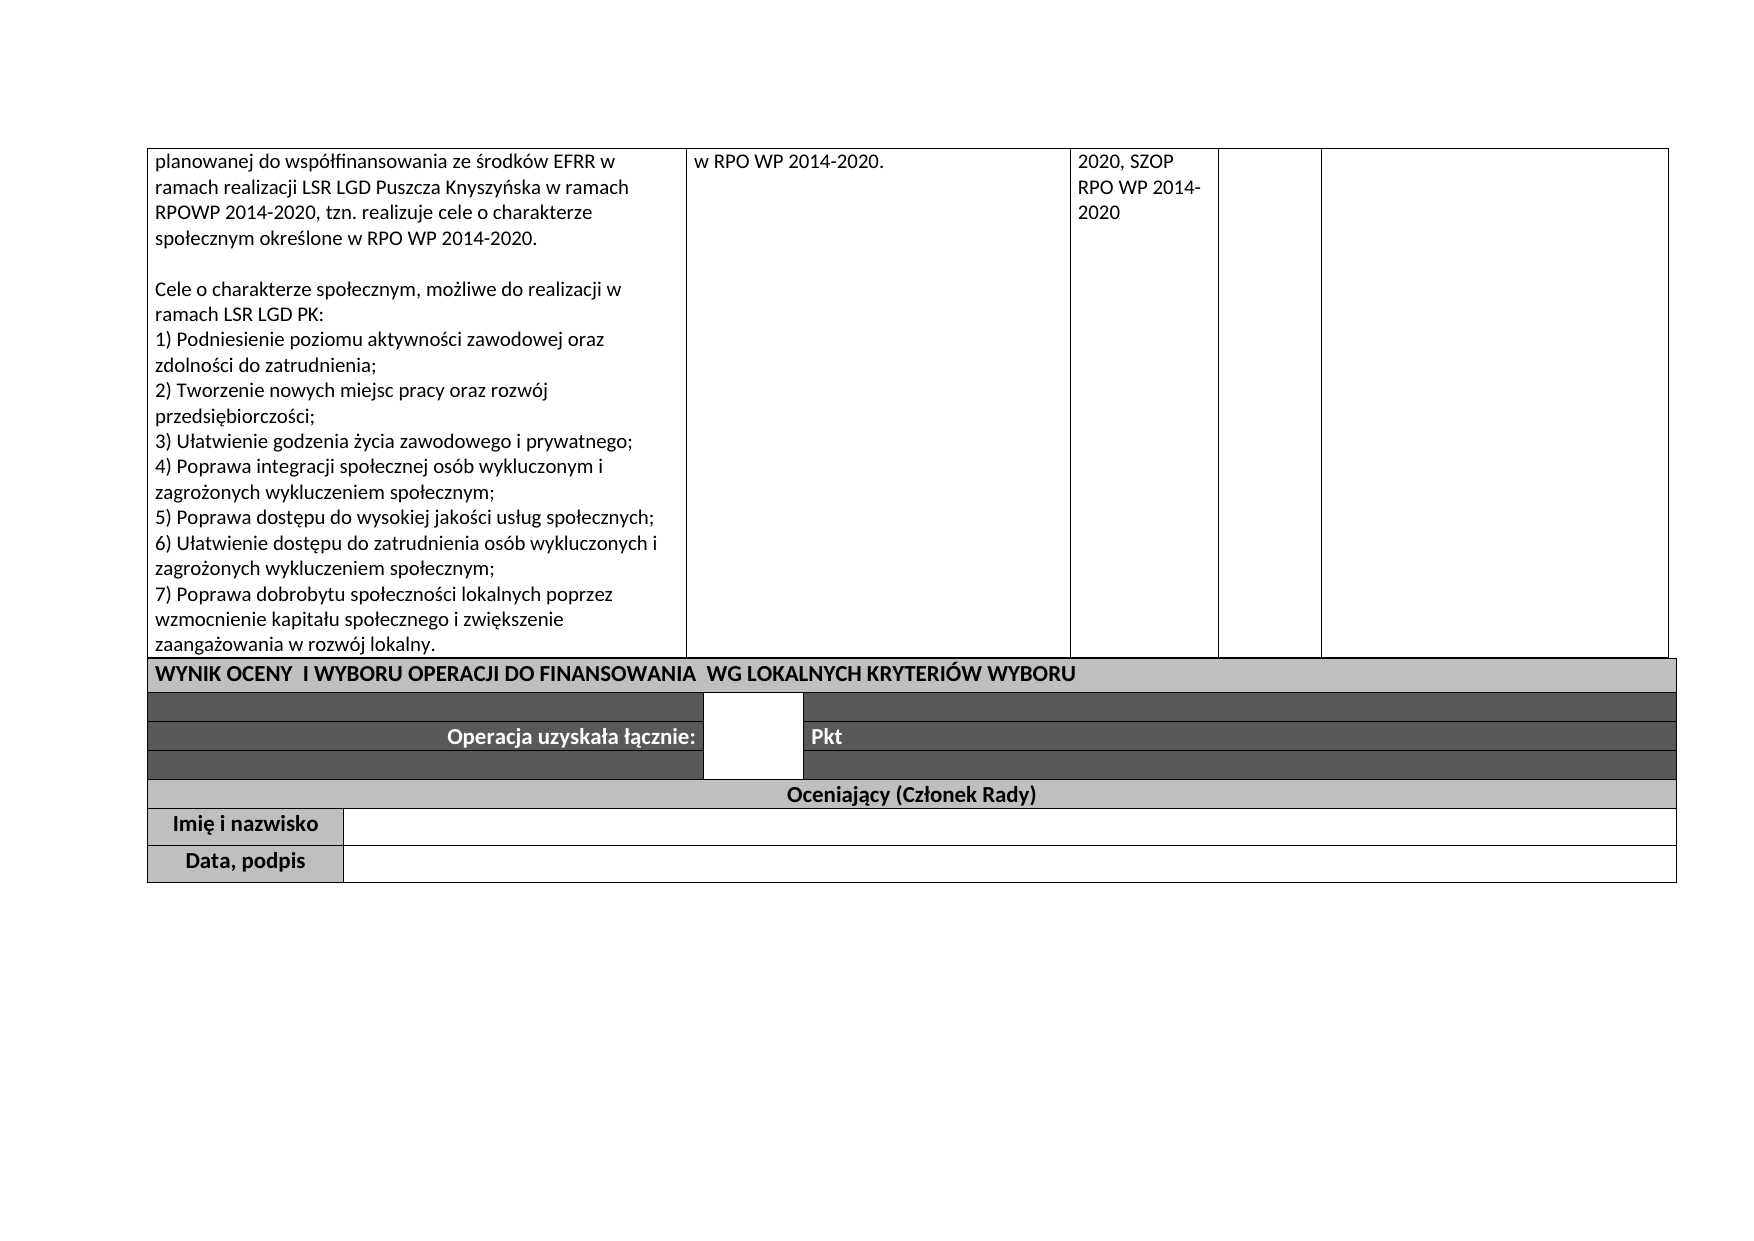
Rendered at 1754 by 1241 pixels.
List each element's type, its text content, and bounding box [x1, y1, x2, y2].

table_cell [687, 149, 1070, 657]
table_cell Operacja uzyskała łącznie: [148, 722, 703, 750]
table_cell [148, 149, 686, 657]
table_cell [804, 693, 1676, 721]
table_header WYNIK OCENY I WYBORU OPERACJI DO FINANSOWANIA WG LOKALNYCH KRYTERIÓW WYBORU [148, 659, 1676, 692]
table_cell Oceniający (Członek Rady) [148, 780, 1676, 808]
table_cell [148, 751, 703, 779]
table_cell Imię i nazwisko [148, 809, 343, 845]
table_cell [148, 693, 703, 721]
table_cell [1071, 149, 1218, 657]
table_cell [344, 846, 1676, 882]
table_cell [804, 751, 1676, 779]
table_cell [1219, 149, 1321, 657]
table_cell Data, podpis [148, 846, 343, 882]
table_cell [1322, 149, 1668, 657]
table_cell Pkt [804, 722, 1676, 750]
table_cell [344, 809, 1676, 845]
table_cell [704, 693, 803, 779]
